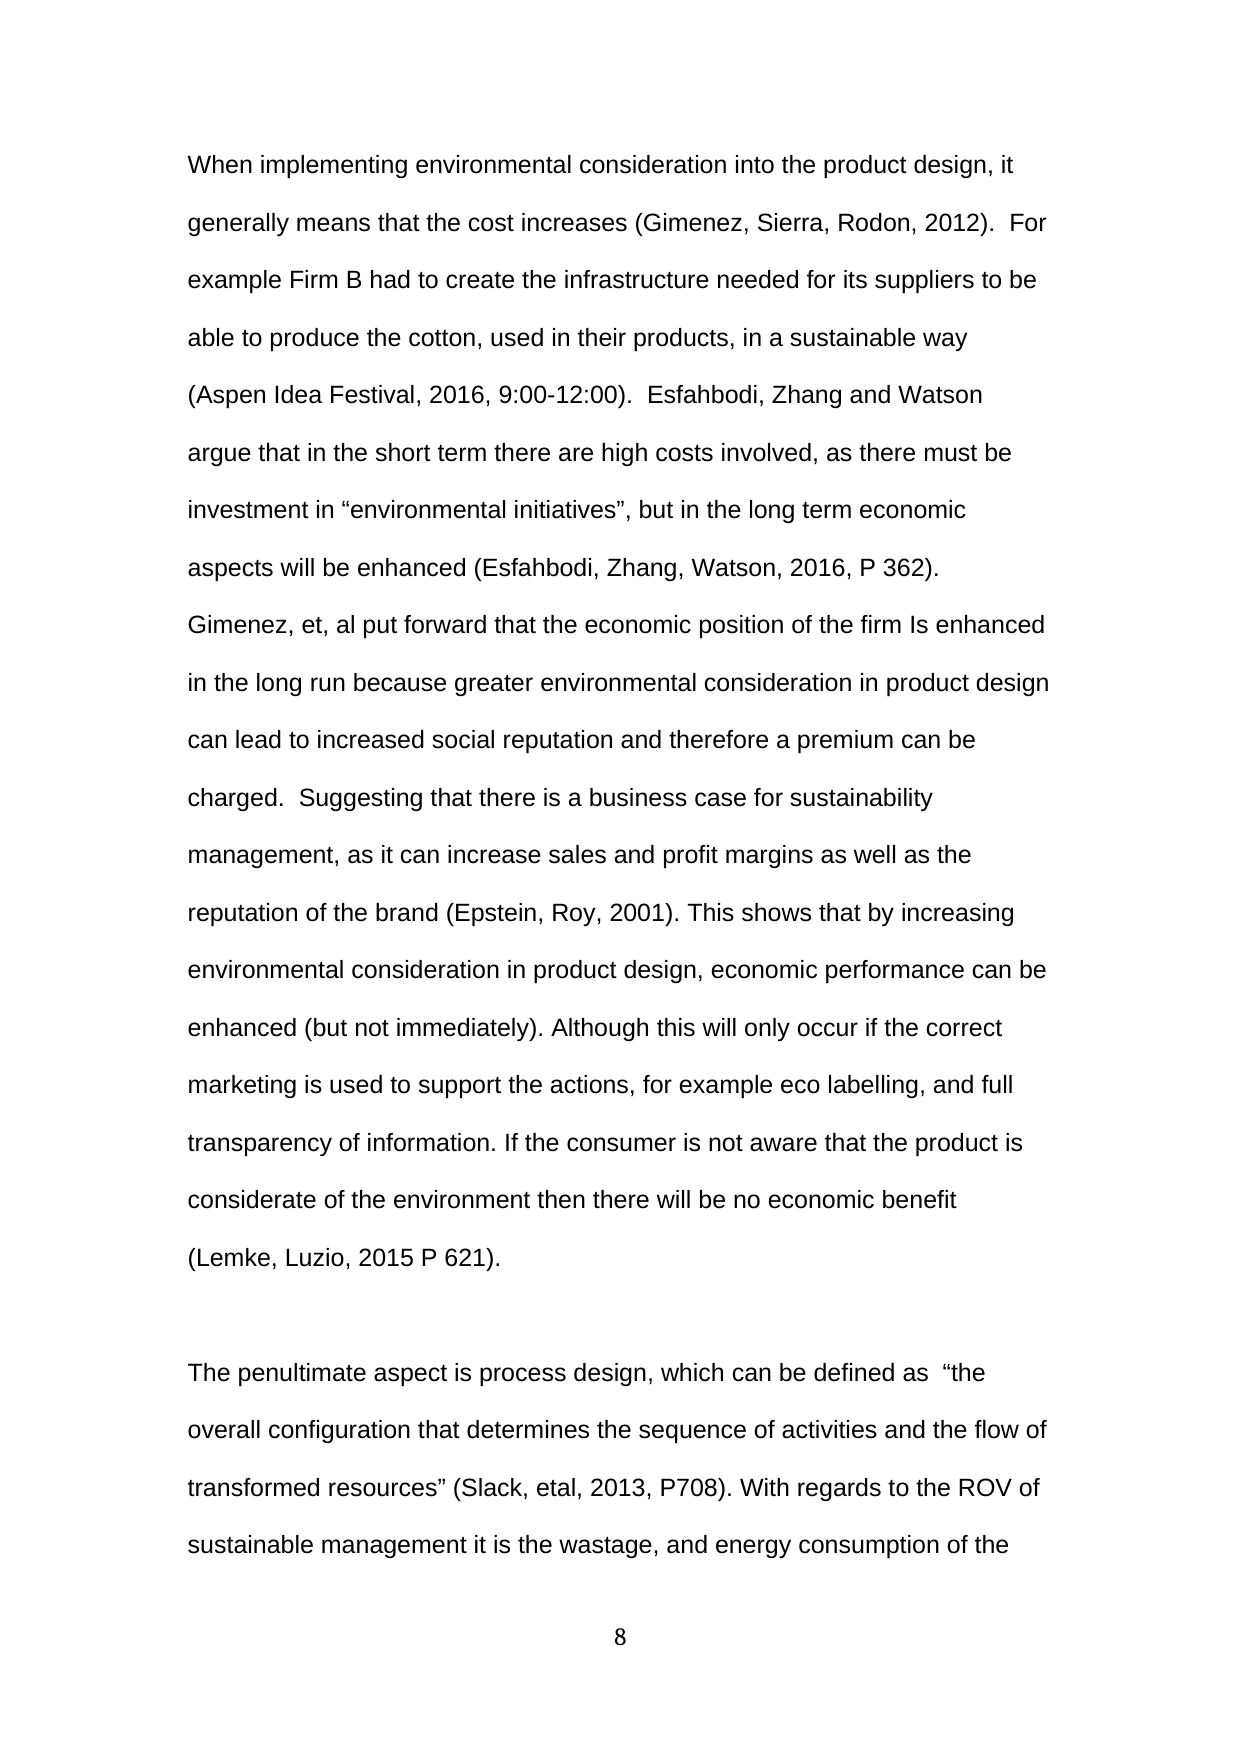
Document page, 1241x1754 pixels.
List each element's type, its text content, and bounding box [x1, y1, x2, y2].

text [187, 1357, 1053, 1559]
text When implementing environmental consideration into the product design, it generally means that the cost increases (Gimenez, Sierra, Rodon, 2012). For example Firm B had to create the infrastructure needed for its suppliers to be able to produce the cotton, used in their products, in a sustainable way (Aspen Idea Festival, 2016, 9:00-12:00). Esfahbodi, Zhang and Watson argue that in the short term there are high costs involved, as there must be investment in “environmental initiatives”, but in the long term economic aspects will be enhanced (Esfahbodi, Zhang, Watson, 2016, P 362). Gimenez, et, al put forward that the economic position of the firm Is enhanced in the long run because greater environmental consideration in product design can lead to increased social reputation and therefore a premium can be charged. Suggesting that there is a business case for sustainability management, as it can increase sales and profit margins as well as the reputation of the brand (Epstein, Roy, 2001). This shows that by increasing environmental consideration in product design, economic performance can be enhanced (but not immediately). Although this will only occur if the correct marketing is used to support the actions, for example eco labelling, and full transparency of information. If the consumer is not aware that the product is considerate of the environment then there will be no economic benefit (Lemke, Luzio, 2015 P 621). [187, 150, 1053, 1271]
